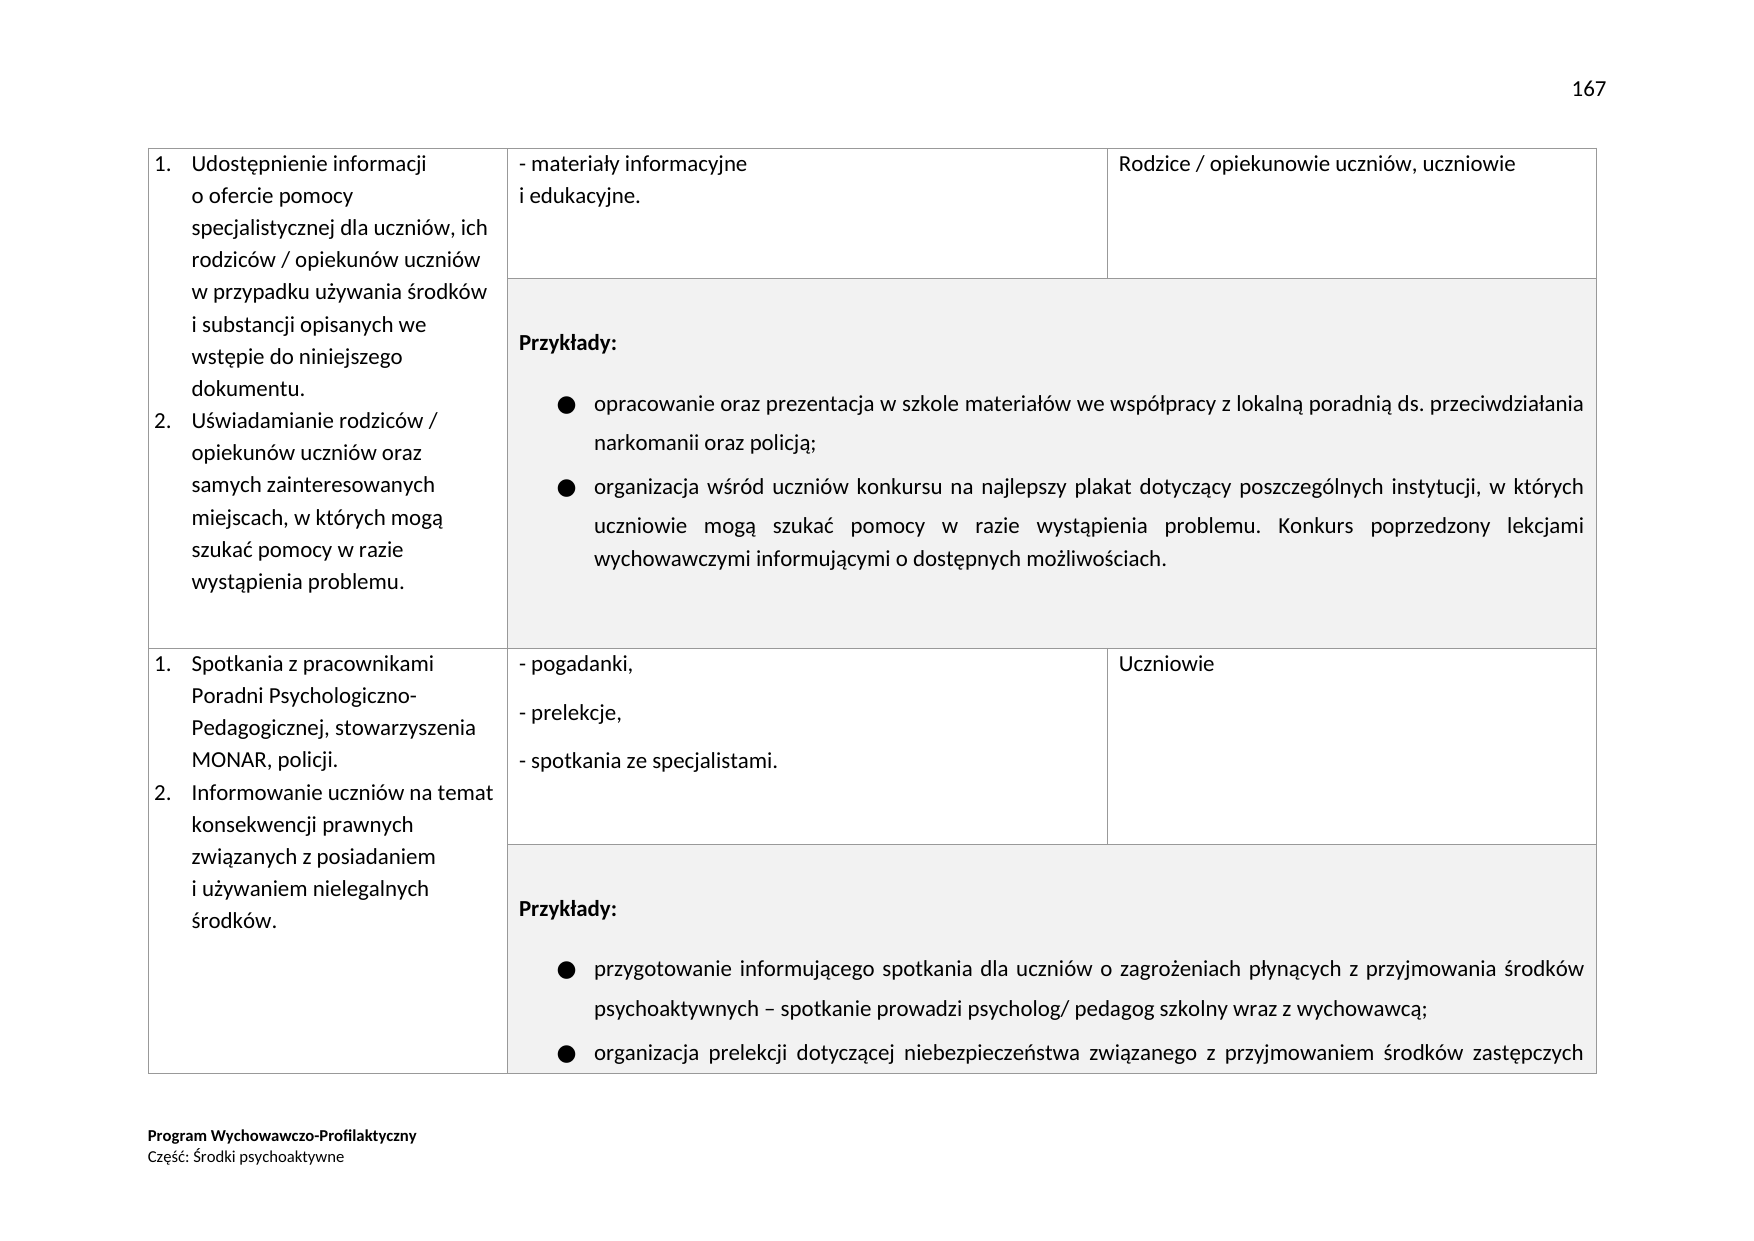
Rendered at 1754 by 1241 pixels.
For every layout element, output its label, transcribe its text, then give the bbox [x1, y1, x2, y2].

table_cell Spotkania z pracownikami Poradni Psychologiczno-Pedagogicznej, stowarzyszenia MONAR, policji. Informowanie uczniów na temat konsekwencji prawnych związanych z posiadaniem i używaniem nielegalnych środków. [149, 649, 507, 1073]
table_header - materiały informacyjne i edukacyjne. [508, 149, 1107, 278]
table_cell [508, 845, 1596, 1073]
table_cell Przykłady: opracowanie oraz prezentacja w szkole materiałów we współpracy z lokalną poradnią ds. przeciwdziałania narkomanii oraz policją; organizacja wśród uczniów konkursu na najlepszy plakat dotyczący poszczególnych instytucji, w których uczniowie mogą szukać pomocy w razie wystąpienia problemu. Konkurs poprzedzony lekcjami wychowawczymi informującymi o dostępnych możliwościach. [508, 279, 1596, 648]
table_header Rodzice / opiekunowie uczniów, uczniowie [1108, 149, 1596, 278]
table_cell - pogadanki, - prelekcje, - spotkania ze specjalistami. [508, 649, 1107, 844]
table_header Udostępnienie informacji o ofercie pomocy specjalistycznej dla uczniów, ich rodziców / opiekunów uczniów w przypadku używania środków i substancji opisanych we wstępie do niniejszego dokumentu. Uświadamianie rodziców / opiekunów uczniów oraz samych zainteresowanych miejscach, w których mogą szukać pomocy w razie wystąpienia problemu. [149, 149, 507, 648]
table_cell Uczniowie [1108, 649, 1596, 844]
